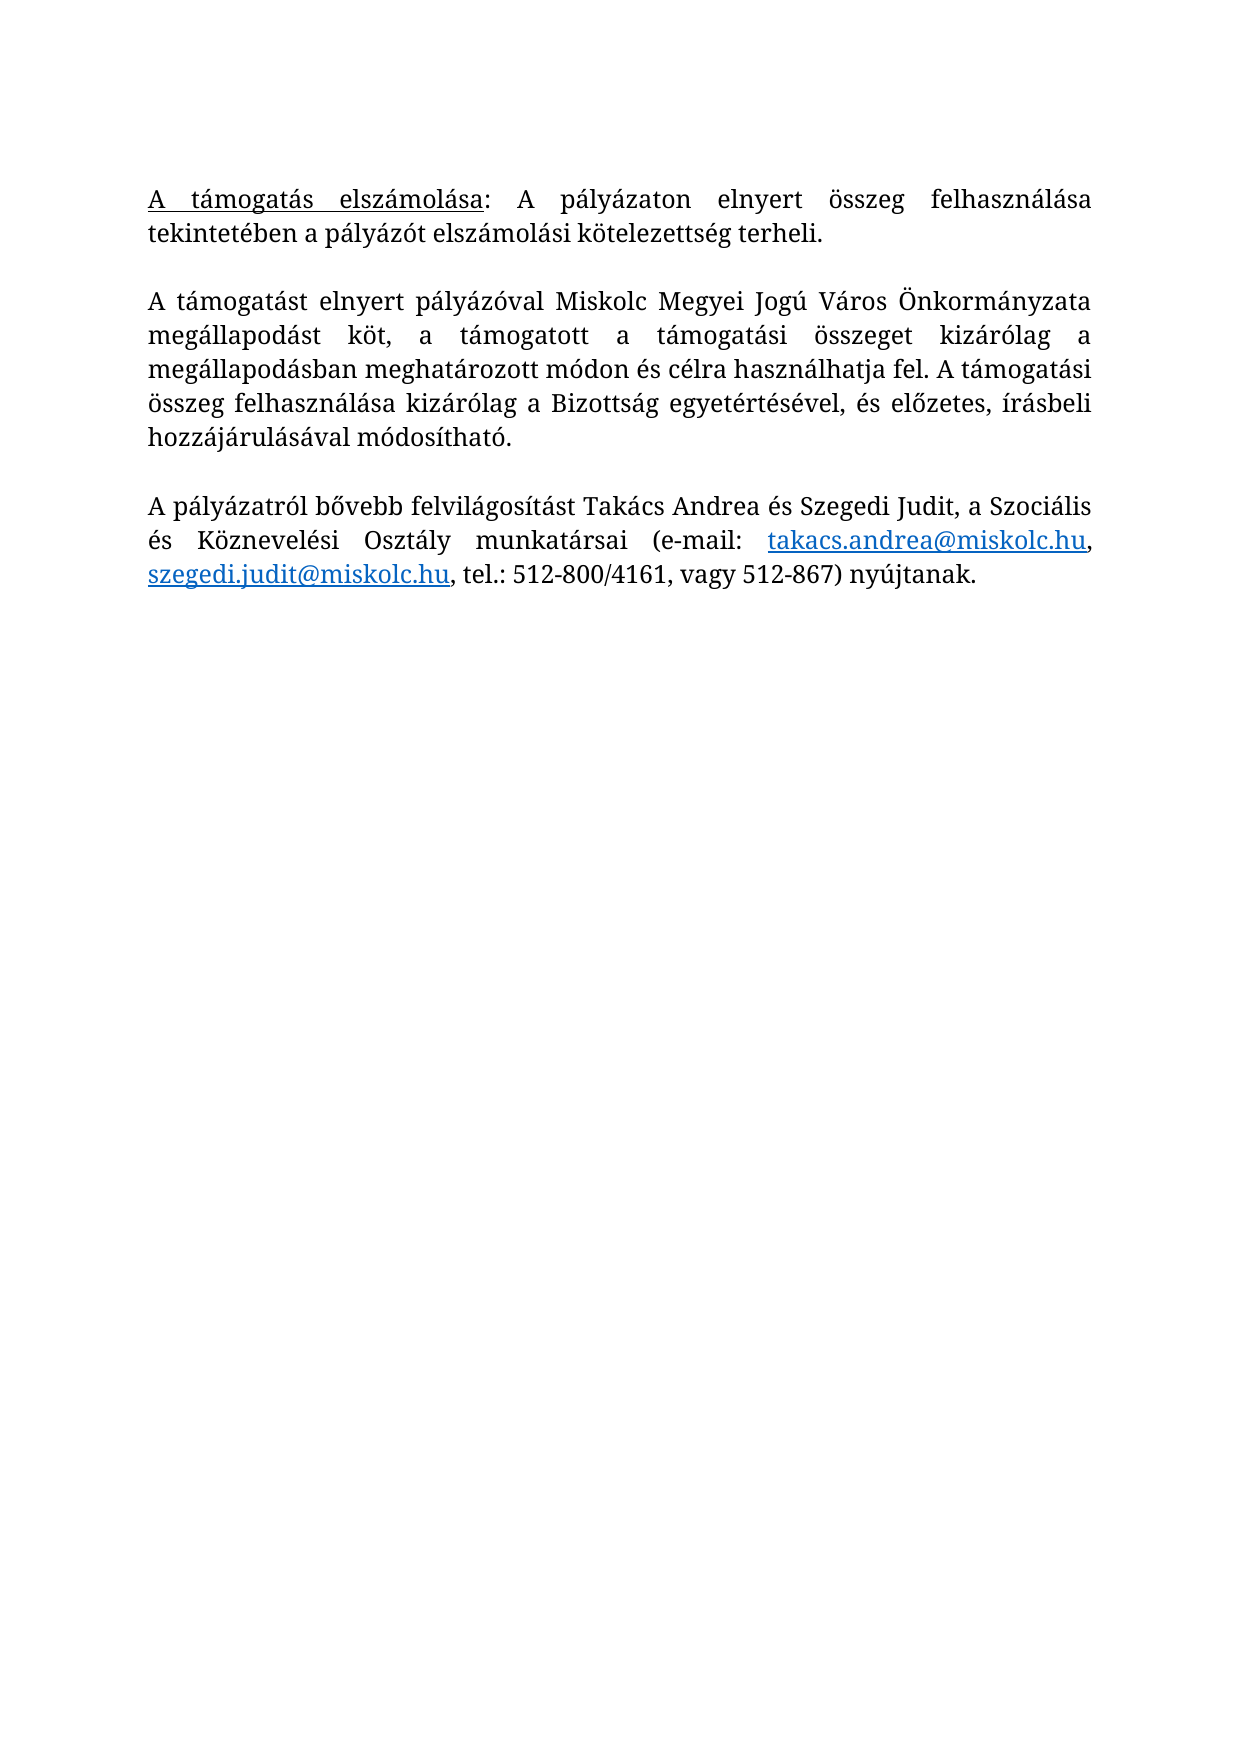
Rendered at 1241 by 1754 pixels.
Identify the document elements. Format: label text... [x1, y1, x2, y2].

text A támogatást elnyert pályázóval Miskolc Megyei Jogú Város Önkormányzata megállapodást köt, a támogatott a támogatási összeget kizárólag a megállapodásban meghatározott módon és célra használhatja fel. A támogatási összeg felhasználása kizárólag a Bizottság egyetértésével, és előzetes, írásbeli hozzájárulásával módosítható. [148, 284, 1093, 454]
text A támogatás elszámolása: A pályázaton elnyert összeg felhasználása tekintetében a pályázót elszámolási kötelezettség terheli. [148, 182, 1093, 250]
text A pályázatról bővebb felvilágosítást Takács Andrea és Szegedi Judit, a Szociális és Köznevelési Osztály munkatársai (e-mail: takacs.andrea@miskolc.hu, szegedi.judit@miskolc.hu, tel.: 512-800/4161, vagy 512-867) nyújtanak. [148, 488, 1093, 590]
